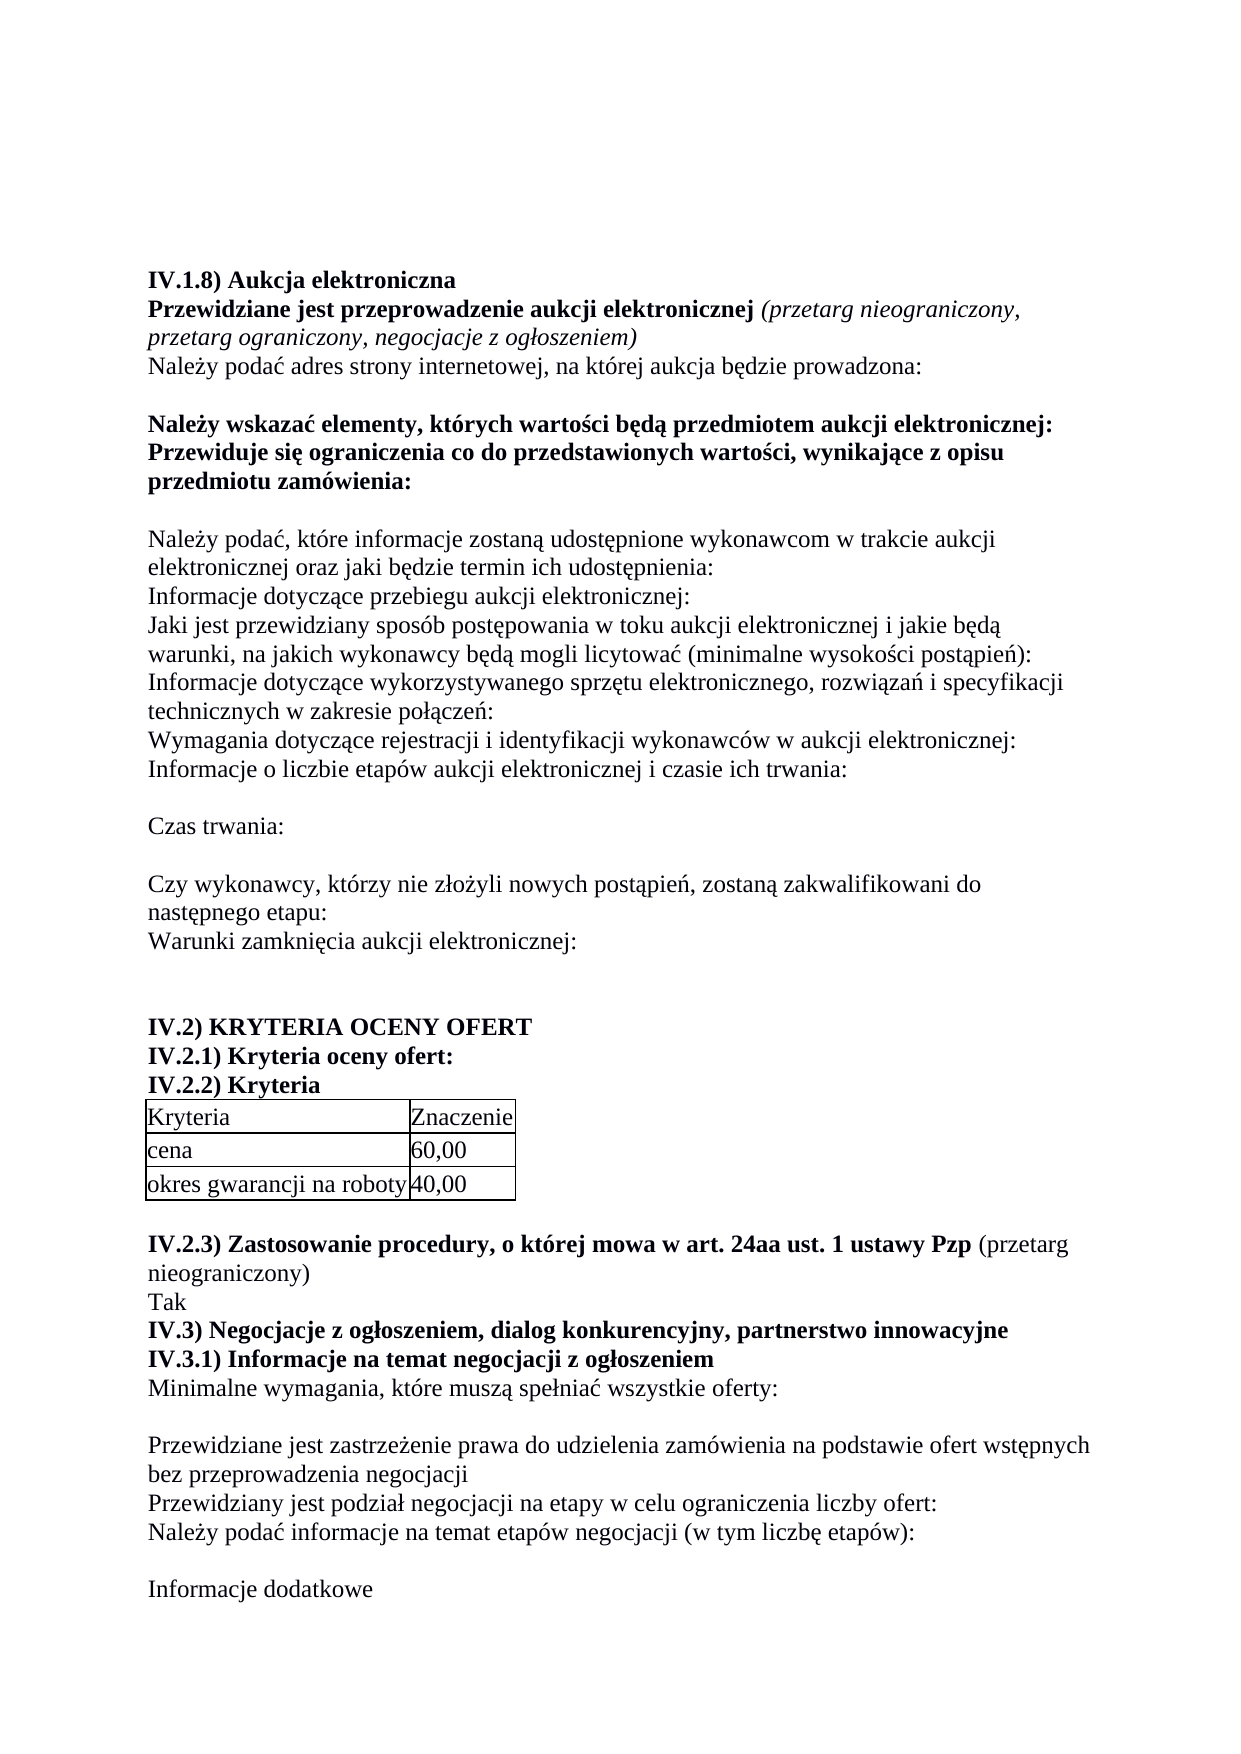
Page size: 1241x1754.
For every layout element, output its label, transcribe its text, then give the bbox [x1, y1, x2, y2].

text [148, 1201, 1092, 1603]
text IV.1.8) Aukcja elektroniczna Przewidziane jest przeprowadzenie aukcji elektronicznej (przetarg nieograniczony, przetarg ograniczony, negocjacje z ogłoszeniem) Należy podać adres strony internetowej, na której aukcja będzie prowadzona: Należy wskazać elementy, których wartości będą przedmiotem aukcji elektronicznej: Przewiduje się ograniczenia co do przedstawionych wartości, wynikające z opisu przedmiotu zamówienia: Należy podać, które informacje zostaną udostępnione wykonawcom w trakcie aukcji elektronicznej oraz jaki będzie termin ich udostępnienia: Informacje dotyczące przebiegu aukcji elektronicznej: Jaki jest przewidziany sposób postępowania w toku aukcji elektronicznej i jakie będą warunki, na jakich wykonawcy będą mogli licytować (minimalne wysokości postąpień): Informacje dotyczące wykorzystywanego sprzętu elektronicznego, rozwiązań i specyfikacji technicznych w zakresie połączeń: Wymagania dotyczące rejestracji i identyfikacji wykonawców w aukcji elektronicznej: Informacje o liczbie etapów aukcji elektronicznej i czasie ich trwania: [148, 236, 1092, 782]
table_header Kryteria [147, 1100, 409, 1132]
text Czas trwania: Czy wykonawcy, którzy nie złożyli nowych postąpień, zostaną zakwalifikowani do następnego etapu: Warunki zamknięcia aukcji elektronicznej: [148, 782, 1092, 984]
text IV.2) KRYTERIA OCENY OFERT IV.2.1) Kryteria oceny ofert: IV.2.2) Kryteria [148, 984, 1092, 1099]
table_header Znaczenie [411, 1100, 515, 1132]
table_cell okres gwarancji na roboty [147, 1167, 409, 1199]
table_cell cena [147, 1134, 409, 1166]
table_cell 40,00 [411, 1167, 515, 1199]
table_cell 60,00 [411, 1134, 515, 1166]
